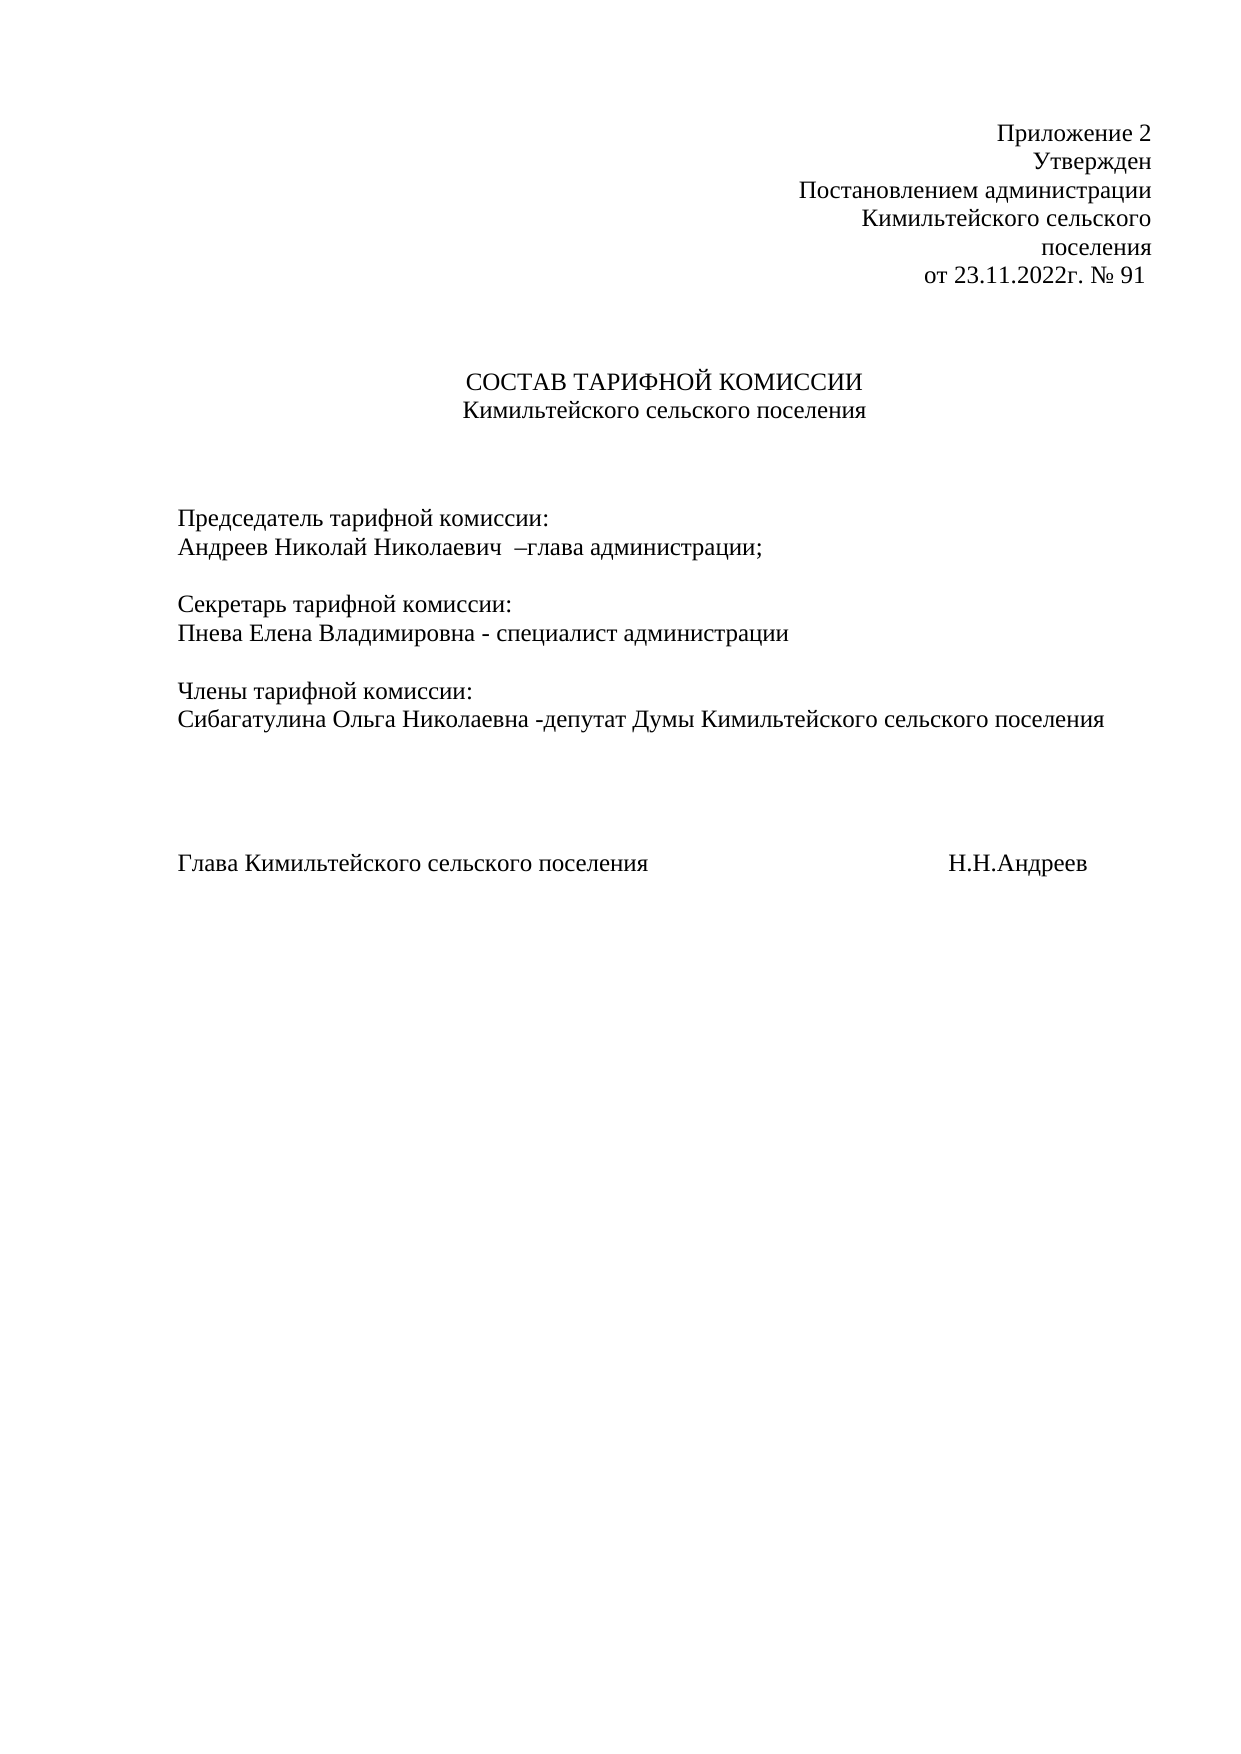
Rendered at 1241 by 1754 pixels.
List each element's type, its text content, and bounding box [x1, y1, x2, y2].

text СОСТАВ ТАРИФНОЙ КОМИССИИ [177, 367, 1152, 396]
text Приложение 2 [815, 118, 1152, 147]
text Председатель тарифной комиссии: [177, 503, 1152, 532]
text Сибагатулина Ольга Николаевна -депутат Думы Кимильтейского сельского поселения [177, 704, 1152, 733]
text Глава Кимильтейского сельского поселения Н.Н.Андреев [177, 848, 1152, 877]
text Андреев Николай Николаевич –глава администрации; [177, 532, 1152, 561]
text Постановлением администрации [721, 175, 1152, 204]
text от 23.11.2022г. № 91 [721, 261, 1152, 289]
text Пнева Елена Владимировна - специалист администрации [177, 618, 1152, 647]
text Кимильтейского сельского [721, 204, 1152, 232]
text Кимильтейского сельского поселения [177, 396, 1152, 424]
text поселения [721, 232, 1152, 261]
text Утвержден [177, 147, 1152, 175]
text Секретарь тарифной комиссии: [177, 589, 1152, 618]
text Члены тарифной комиссии: [177, 676, 1152, 704]
